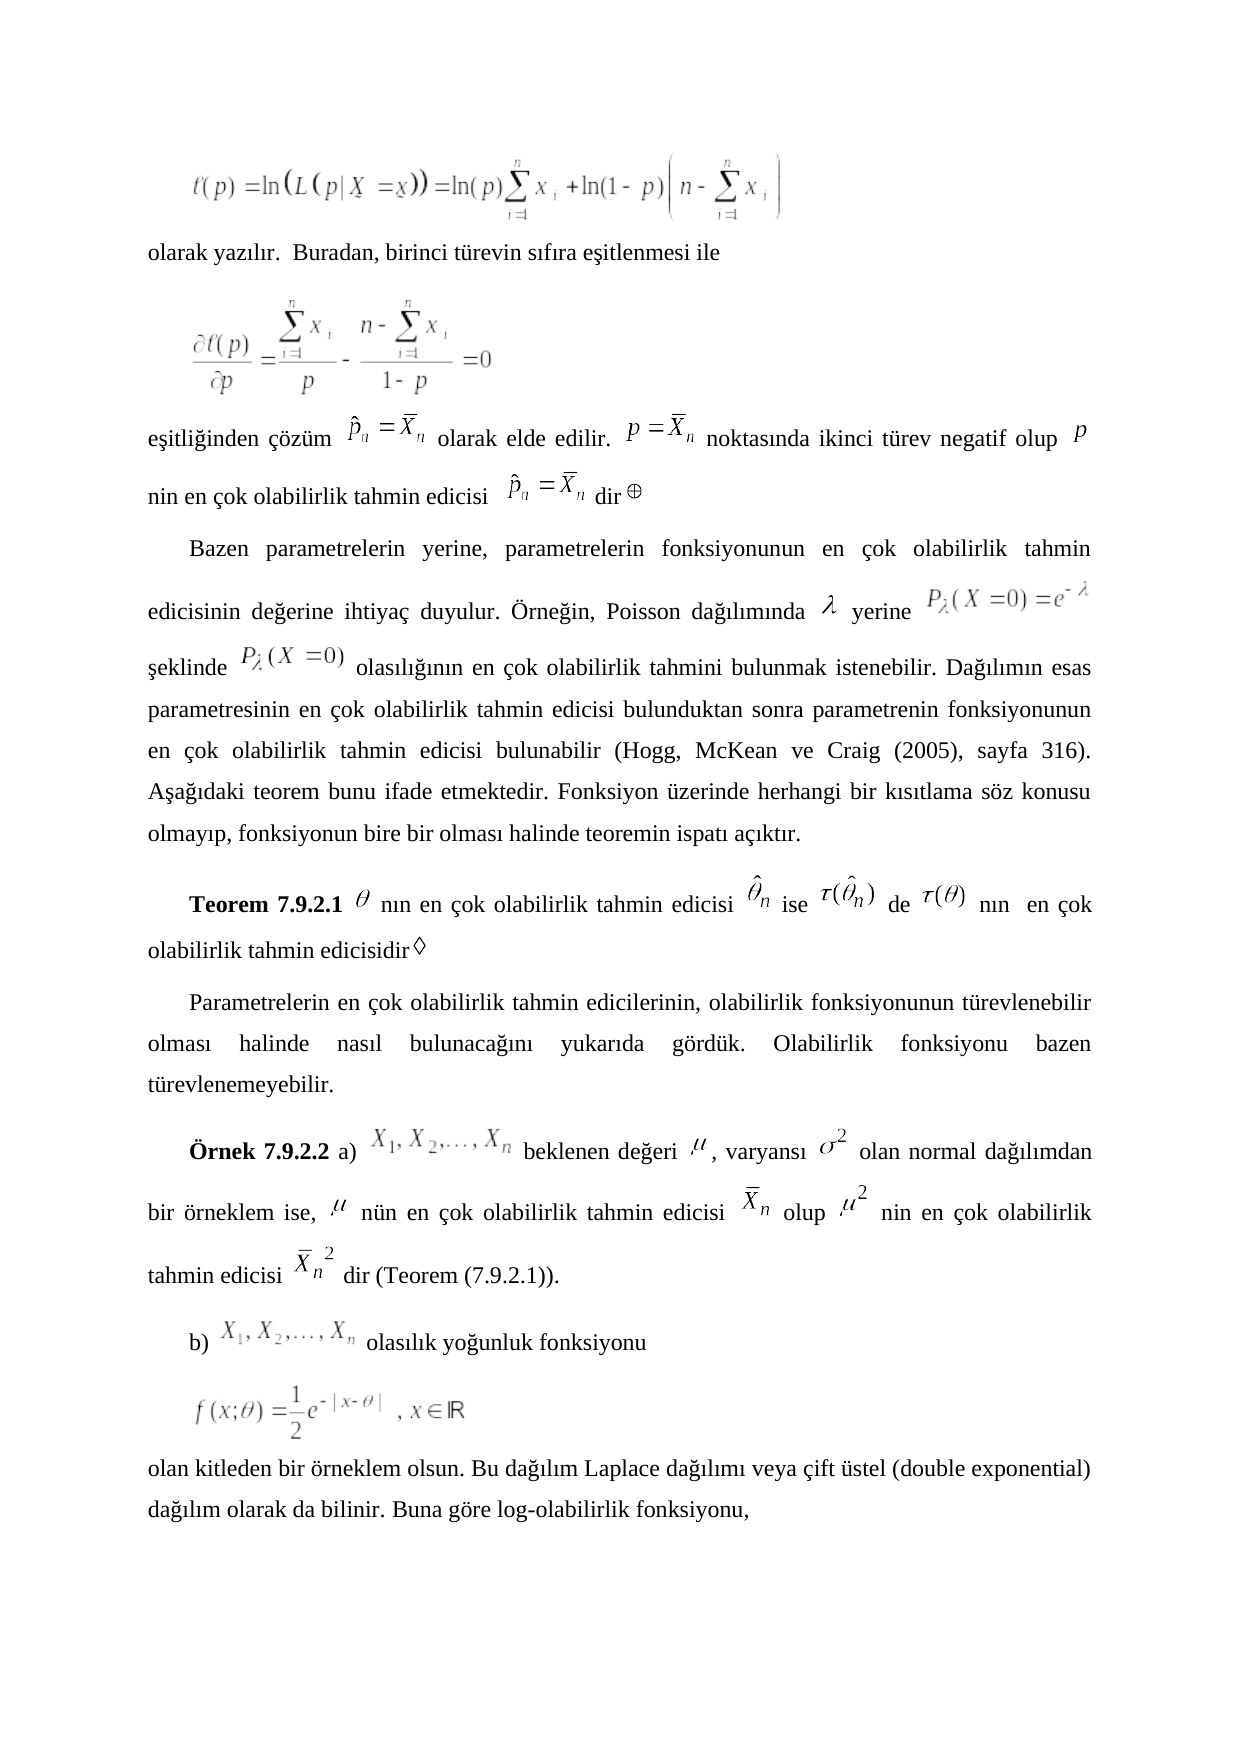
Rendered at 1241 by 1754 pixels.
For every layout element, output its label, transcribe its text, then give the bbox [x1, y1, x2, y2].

text Bazen parametrelerin yerine, parametrelerin fonksiyonunun en çok olabilirlik tahmin edicisinin değerine ihtiyaç duyulur. Örneğin, Poisson dağılımında yerine şeklinde olasılığının en çok olabilirlik tahmini bulunmak istenebilir. Dağılımın esas parametresinin en çok olabilirlik tahmin edicisi bulunduktan sonra parametrenin fonksiyonunun en çok olabilirlik tahmin edicisi bulunabilir (Hogg, McKean ve Craig (2005), sayfa 316). Aşağıdaki teorem bunu ifade etmektedir. Fonksiyon üzerinde herhangi bir kısıtlama söz konusu olmayıp, fonksiyonun bire bir olması halinde teoremin ispatı açıktır. [148, 534, 1093, 846]
text olan kitleden bir örneklem olsun. Bu dağılım Laplace dağılımı veya çift üstel (double exponential) dağılım olarak da bilinir. Buna göre log-olabilirlik fonksiyonu, [148, 1454, 1093, 1523]
text olarak yazılır. Buradan, birinci türevin sıfıra eşitlenmesi ile [148, 238, 1093, 265]
text eşitliğinden çözüm olarak elde edilir. noktasında ikinci türev negatif olup nin en çok olabilirlik tahmin edicisi dir [148, 408, 1093, 510]
text b) olasılık yoğunluk fonksiyonu [148, 1313, 1093, 1356]
text Örnek 7.9.2.2 a) beklenen değeri , varyansı olan normal dağılımdan bir örneklem ise, nün en çok olabilirlik tahmin edicisi olup nin en çok olabilirlik tahmin edicisi dir (Teorem (7.9.2.1)). [148, 1122, 1093, 1289]
text Teorem 7.9.2.1 nın en çok olabilirlik tahmin edicisi ise de nın en çok olabilirlik tahmin edicisidir [148, 871, 1093, 963]
text Parametrelerin en çok olabilirlik tahmin edicilerinin, olabilirlik fonksiyonunun türevlenebilir olması halinde nasıl bulunacağını yukarıda gördük. Olabilirlik fonksiyonu bazen türevlenemeyebilir. [148, 988, 1093, 1098]
